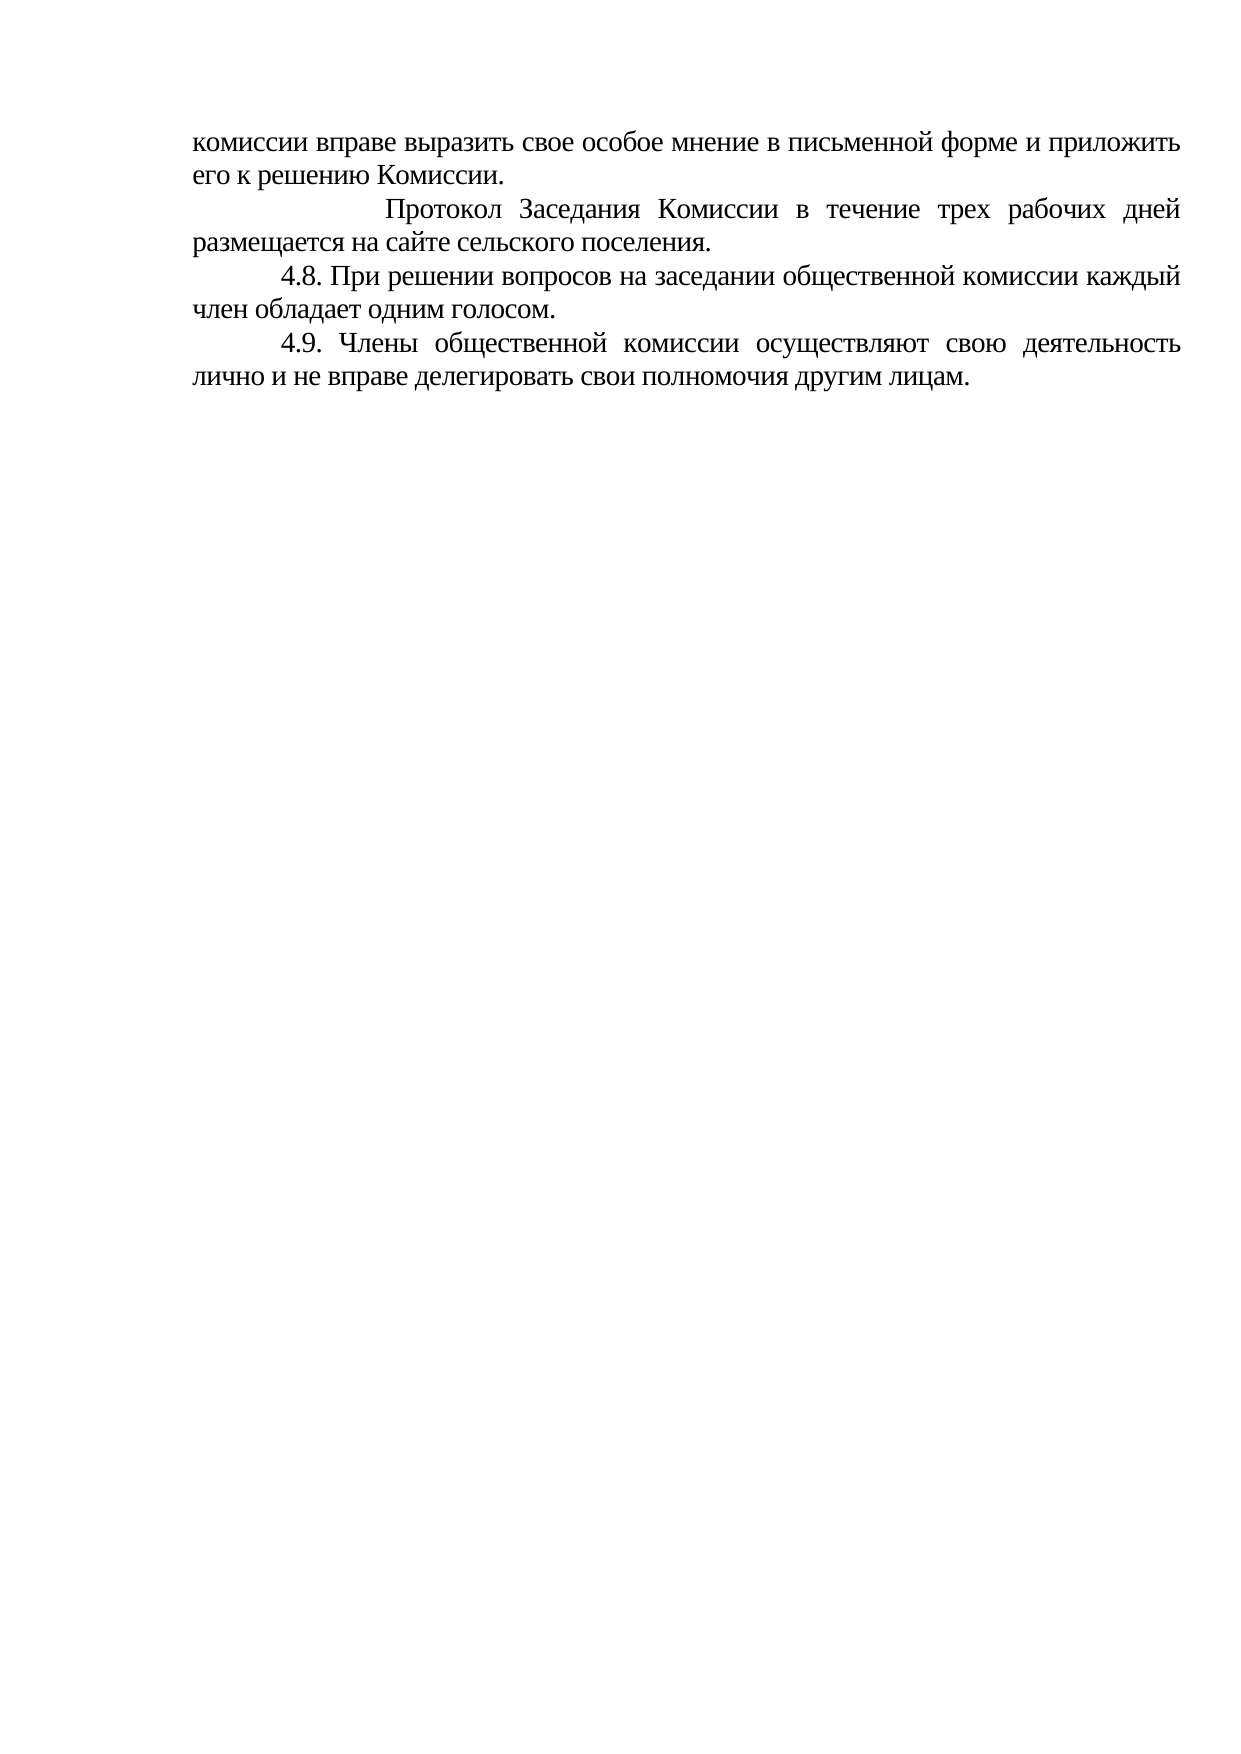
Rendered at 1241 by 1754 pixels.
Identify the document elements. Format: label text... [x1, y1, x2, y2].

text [192, 124, 1181, 191]
text 4.9. Члены общественной комиссии осуществляют свою деятельность лично и не вправе делегировать свои полномочия другим лицам. [192, 325, 1181, 392]
text 4.8. При решении вопросов на заседании общественной комиссии каждый член обладает одним голосом. [192, 258, 1181, 325]
text Протокол Заседания Комиссии в течение трех рабочих дней размещается на сайте сельского поселения. [192, 191, 1181, 258]
